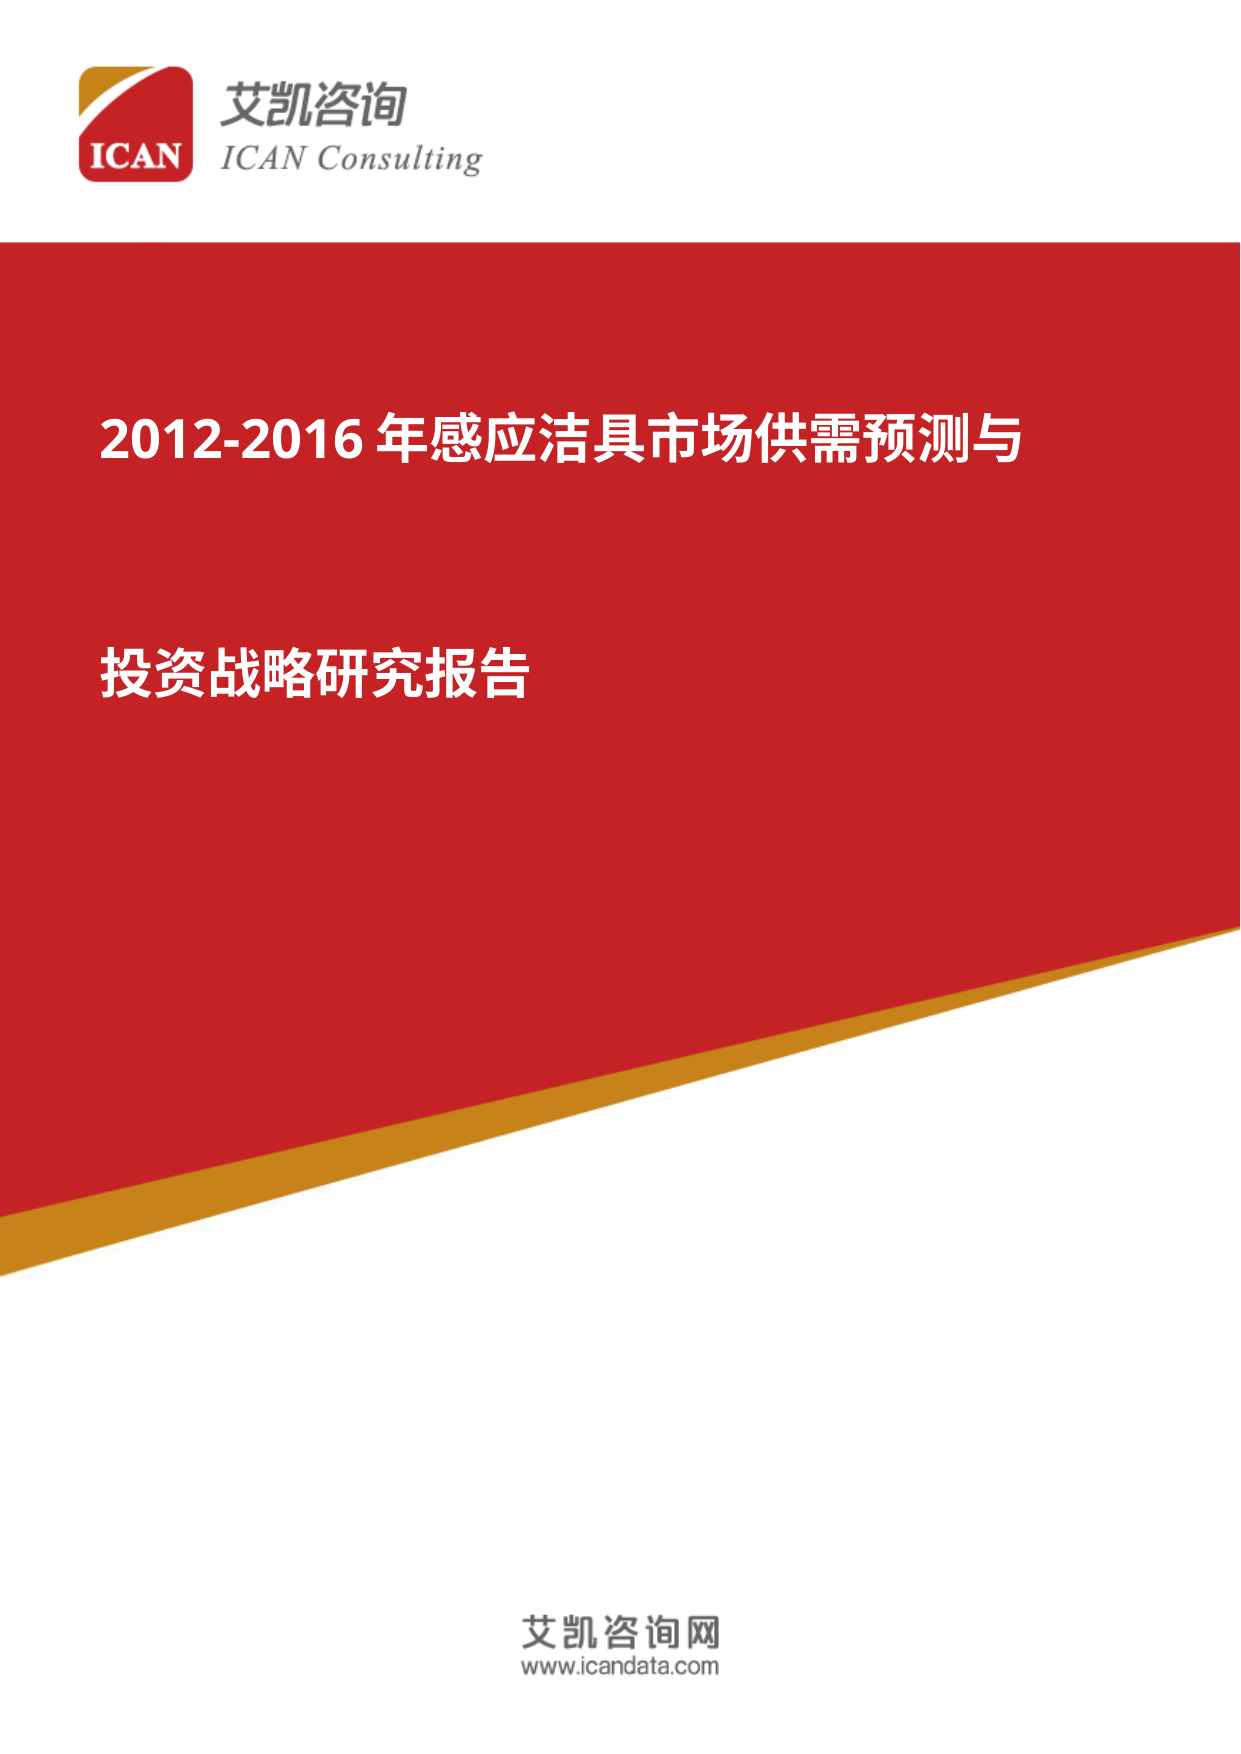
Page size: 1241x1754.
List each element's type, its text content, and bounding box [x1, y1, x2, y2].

subtitle 2012-2016年感应洁具市场供需预测与投资战略研究报告 [99, 386, 1053, 718]
picture [0, 5, 1241, 1754]
